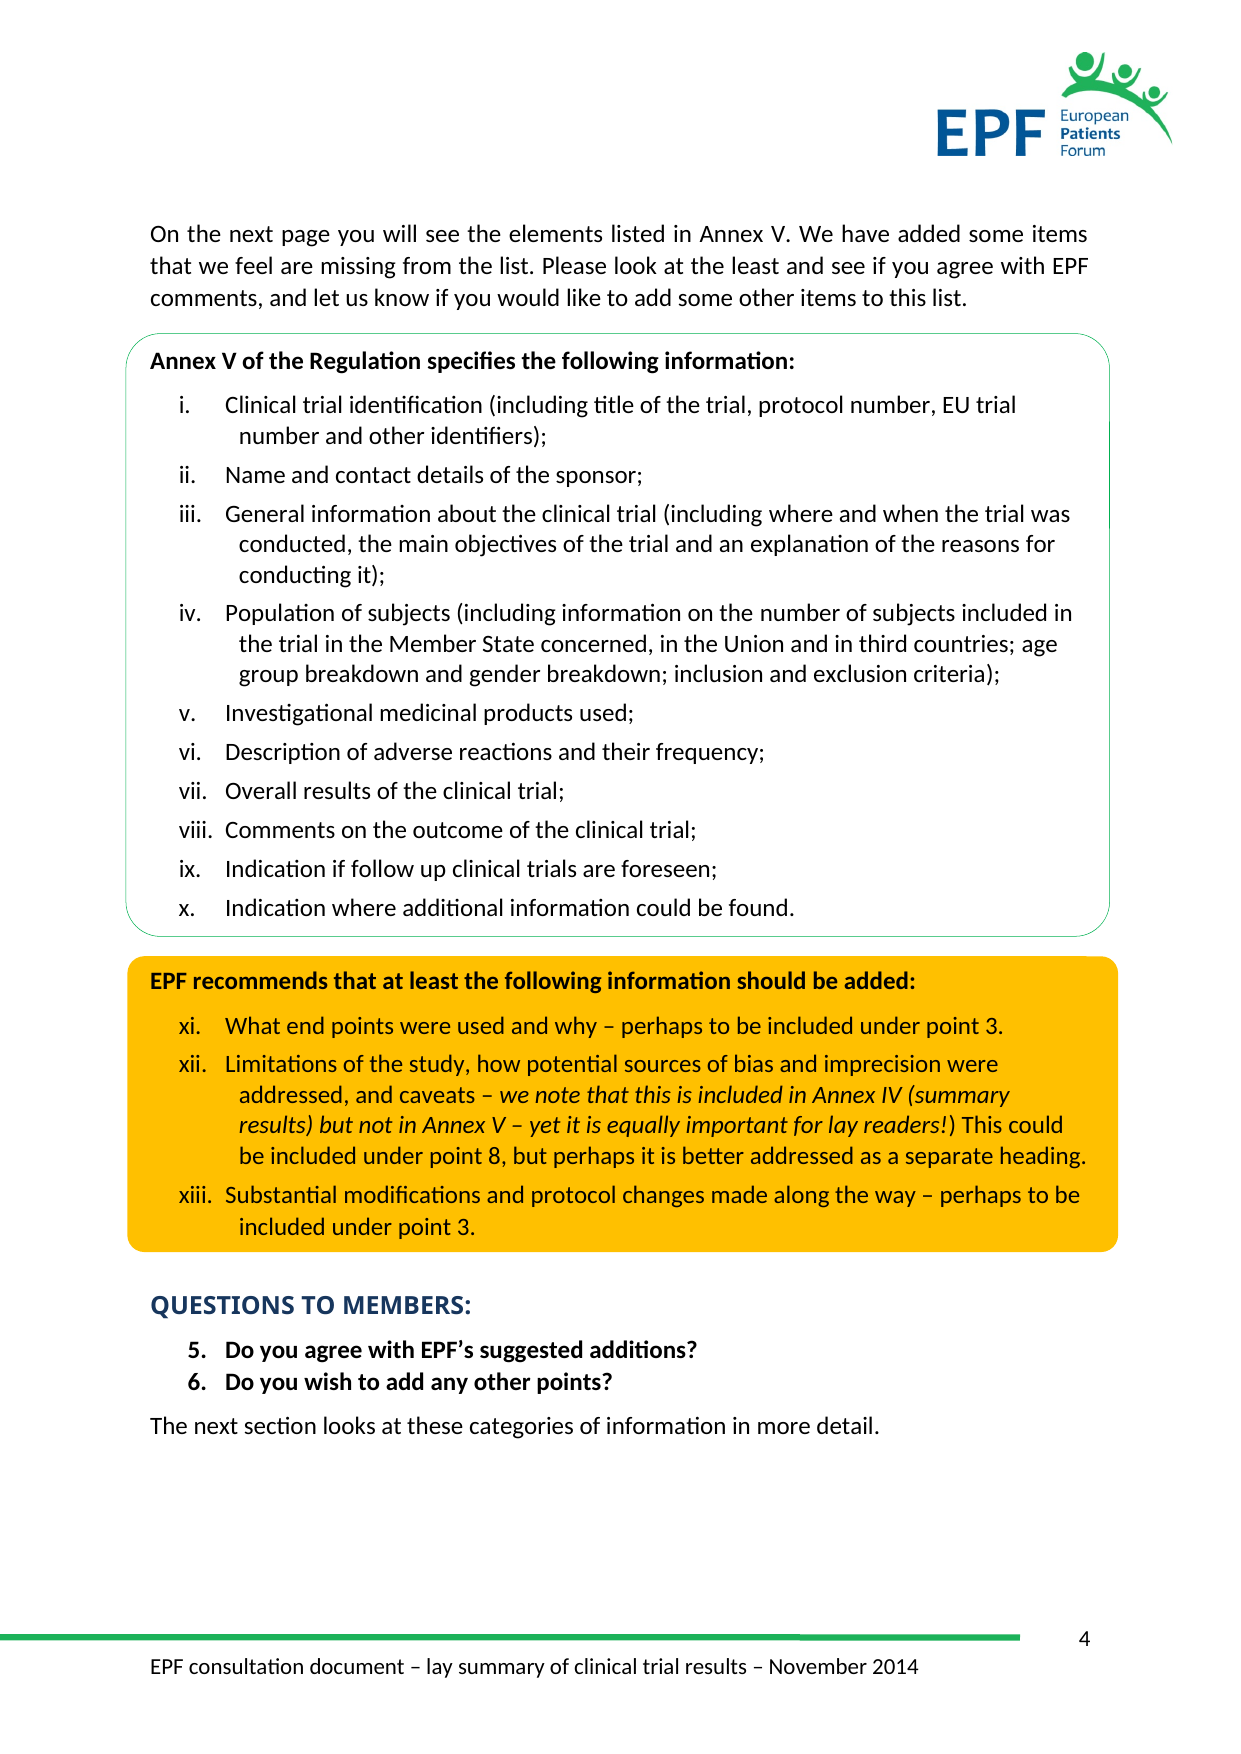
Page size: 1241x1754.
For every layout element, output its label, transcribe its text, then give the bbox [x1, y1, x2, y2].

list Investigational medicinal products used; [178, 697, 1090, 728]
text On the next page you will see the elements listed in Annex V. We have added some items that we feel are missing from the list. Please look at the least and see if you agree with EPF comments, and let us know if you would like to add some other items to this list. [150, 218, 1090, 313]
subtitle Questions to members: [150, 1287, 1090, 1322]
list Comments on the outcome of the clinical trial; [178, 814, 1090, 844]
list Population of subjects (including information on the number of subjects included in the trial in the Member State concerned, in the Union and in third countries; age group breakdown and gender breakdown; inclusion and exclusion criteria); [178, 598, 1090, 689]
list Indication where additional information could be found. [178, 892, 1090, 922]
list General information about the clinical trial (including where and when the trial was conducted, the main objectives of the trial and an explanation of the reasons for conducting it); [178, 498, 1090, 589]
text The next section looks at these categories of information in more detail. [150, 1411, 1090, 1441]
list Description of adverse reactions and their frequency; [178, 736, 1090, 767]
picture [937, 52, 1173, 156]
list Substantial modifications and protocol changes made along the way – perhaps to be included under point 3. [178, 1179, 1090, 1242]
list Clinical trial identification (including title of the trial, protocol number, EU trial number and other identifiers); [178, 389, 1090, 451]
text EPF recommends that at least the following information should be added: [150, 965, 1090, 996]
list Overall results of the clinical trial; [178, 775, 1090, 806]
list Do you agree with EPF’s suggested additions? [187, 1334, 1090, 1364]
list Indication if follow up clinical trials are foreseen; [178, 853, 1090, 883]
list What end points were used and why – perhaps to be included under point 3. [178, 1010, 1090, 1040]
list Limitations of the study, how potential sources of bias and imprecision were addressed, and caveats – we note that this is included in Annex IV (summary results) but not in Annex V – yet it is equally important for lay readers!) This could be included under point 8, but perhaps it is better addressed as a separate heading. [178, 1049, 1090, 1171]
list Name and contact details of the sponsor; [178, 459, 1090, 489]
text Annex V of the Regulation specifies the following information: [150, 345, 1090, 376]
list Do you wish to add any other points? [187, 1366, 1090, 1397]
